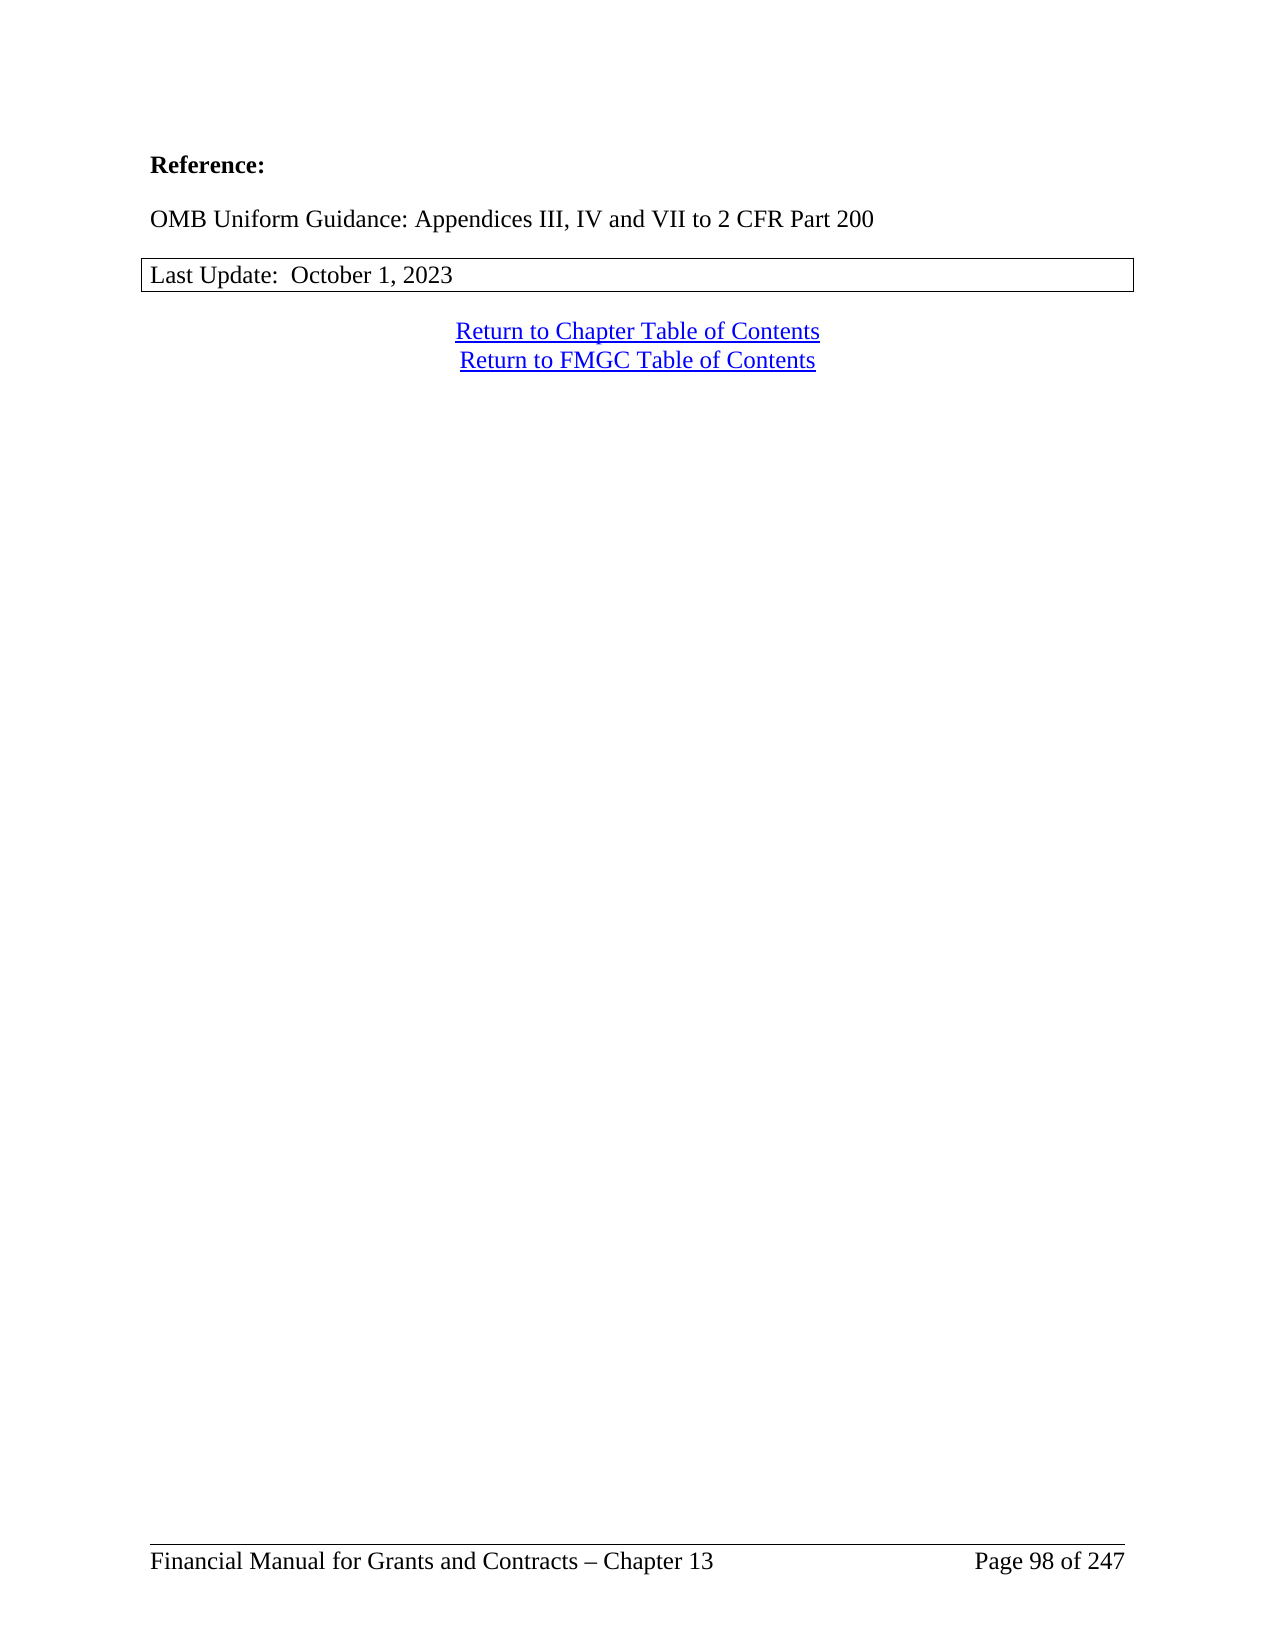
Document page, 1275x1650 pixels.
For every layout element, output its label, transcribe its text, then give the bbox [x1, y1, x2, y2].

text Reference: [150, 150, 1125, 179]
text Last Update: October 1, 2023 [142, 259, 1133, 291]
text OMB Uniform Guidance: Appendices III, IV and VII to 2 CFR Part 200 [150, 204, 1125, 232]
text Return to Chapter Table of Contents [150, 316, 1125, 345]
text Return to FMGC Table of Contents [150, 345, 1125, 374]
